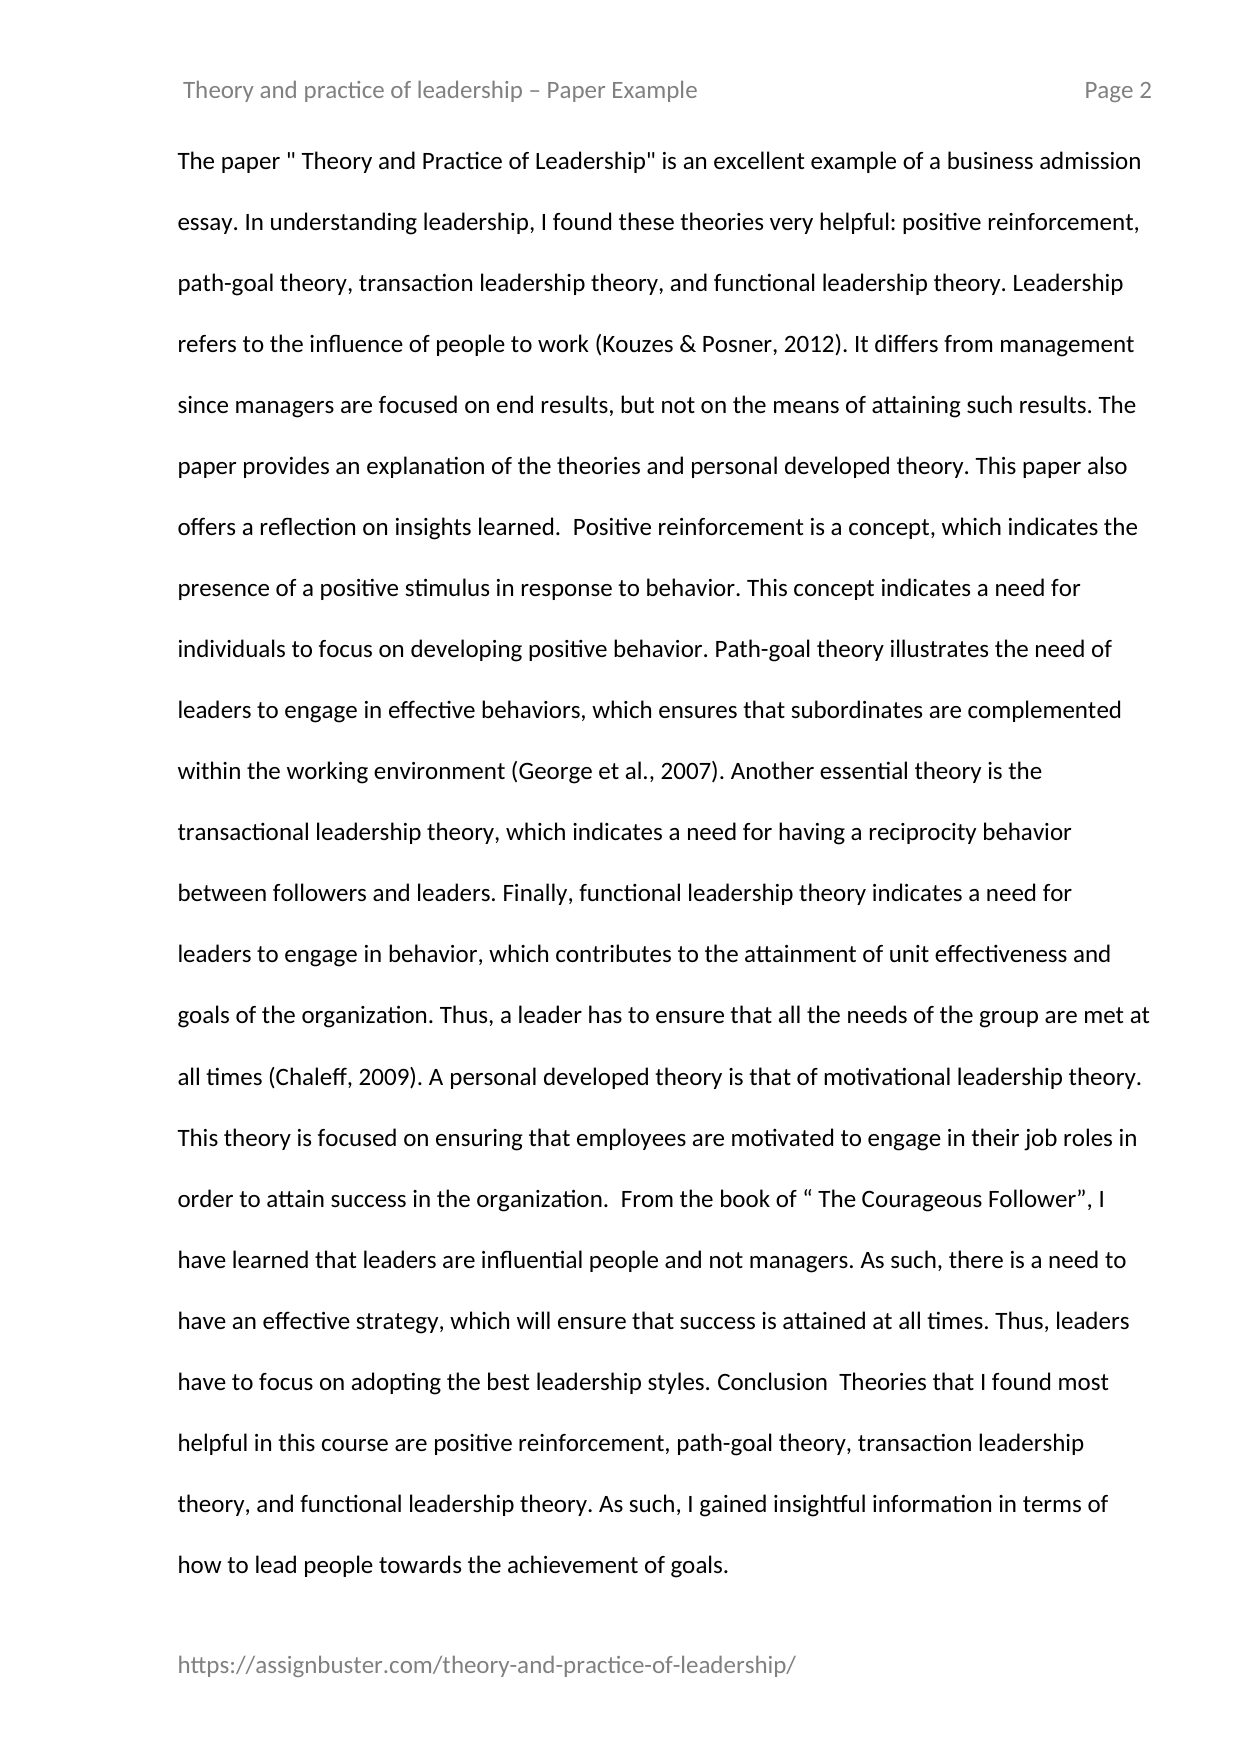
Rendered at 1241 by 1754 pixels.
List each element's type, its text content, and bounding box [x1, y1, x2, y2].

text The paper " Theory and Practice of Leadership" is an excellent example of a business admission essay. In understanding leadership, I found these theories very helpful: positive reinforcement, path-goal theory, transaction leadership theory, and functional leadership theory. Leadership refers to the influence of people to work (Kouzes & Posner, 2012). It differs from management since managers are focused on end results, but not on the means of attaining such results. The paper provides an explanation of the theories and personal developed theory. This paper also offers a reflection on insights learned. Positive reinforcement is a concept, which indicates the presence of a positive stimulus in response to behavior. This concept indicates a need for individuals to focus on developing positive behavior. Path-goal theory illustrates the need of leaders to engage in effective behaviors, which ensures that subordinates are complemented within the working environment (George et al., 2007). Another essential theory is the transactional leadership theory, which indicates a need for having a reciprocity behavior between followers and leaders. Finally, functional leadership theory indicates a need for leaders to engage in behavior, which contributes to the attainment of unit effectiveness and goals of the organization. Thus, a leader has to ensure that all the needs of the group are met at all times (Chaleff, 2009). A personal developed theory is that of motivational leadership theory. This theory is focused on ensuring that employees are motivated to engage in their job roles in order to attain success in the organization. From the book of “ The Courageous Follower”, I have learned that leaders are influential people and not managers. As such, there is a need to have an effective strategy, which will ensure that success is attained at all times. Thus, leaders have to focus on adopting the best leadership styles. Conclusion Theories that I found most helpful in this course are positive reinforcement, path-goal theory, transaction leadership theory, and functional leadership theory. As such, I gained insightful information in terms of how to lead people towards the achievement of goals. [177, 145, 1152, 1579]
